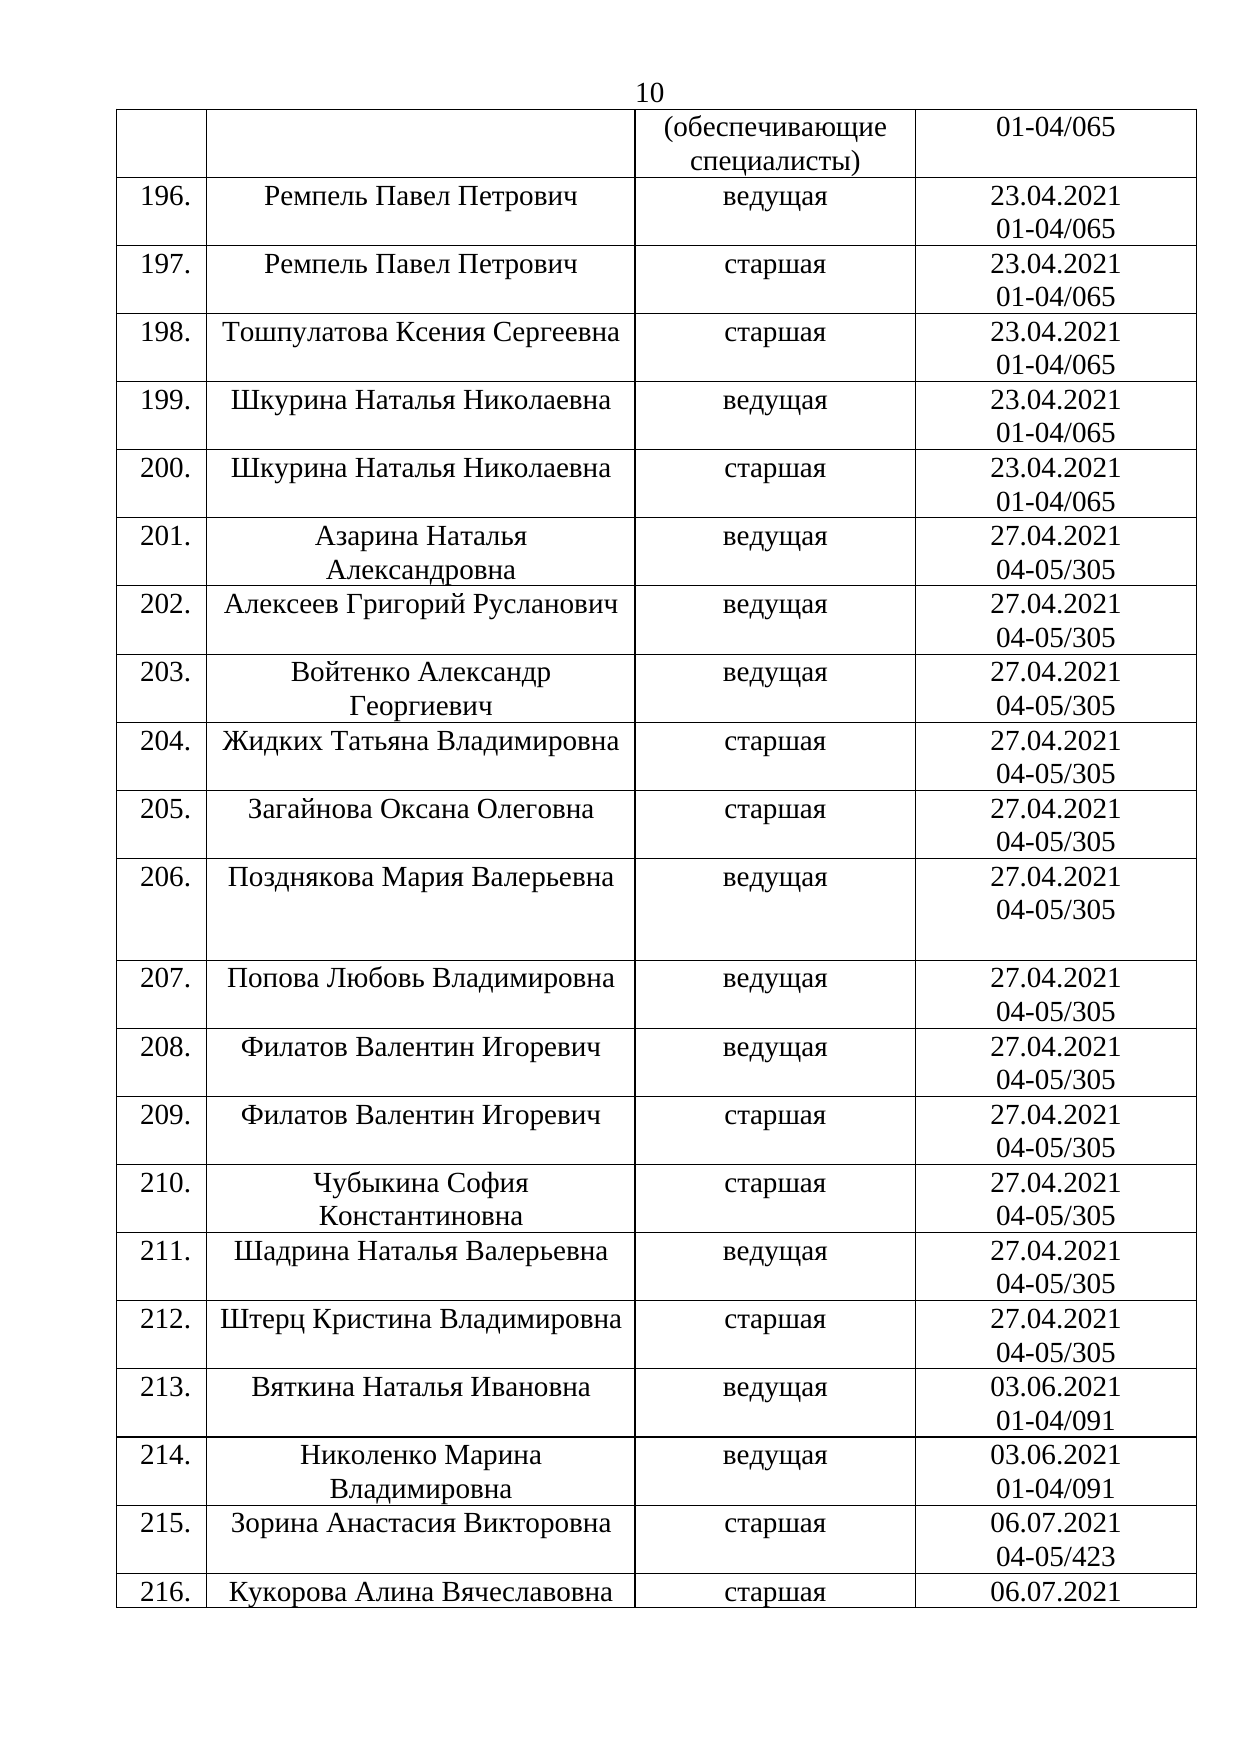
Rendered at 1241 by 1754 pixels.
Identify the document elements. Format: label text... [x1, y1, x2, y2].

table_cell Чубыкина София Константиновна [207, 1165, 634, 1232]
table_cell старшая [636, 1574, 915, 1607]
table_cell Ремпель Павел Петрович [207, 178, 634, 245]
table_cell Войтенко Александр Георгиевич [207, 655, 634, 722]
table_cell [117, 246, 206, 313]
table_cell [636, 110, 915, 177]
table_cell Николенко Марина Владимировна [207, 1438, 634, 1504]
table_cell 27.04.2021 04-05/305 [916, 518, 1196, 585]
table_cell [117, 1097, 206, 1164]
table_cell [117, 314, 206, 381]
table_cell ведущая [636, 382, 915, 449]
table_cell 27.04.2021 04-05/305 [916, 961, 1196, 1028]
table_cell [117, 110, 206, 177]
table_cell 27.04.2021 04-05/305 [916, 1029, 1196, 1096]
table_cell 27.04.2021 04-05/305 [916, 1165, 1196, 1232]
table_cell 03.06.2021 01-04/091 [916, 1438, 1196, 1504]
table_cell 27.04.2021 04-05/305 [916, 859, 1196, 959]
table_cell [117, 1506, 206, 1573]
table_cell Азарина Наталья Александровна [207, 518, 634, 585]
table_cell 27.04.2021 04-05/305 [916, 723, 1196, 790]
table_cell старшая [636, 450, 915, 517]
table_cell Жидких Татьяна Владимировна [207, 723, 634, 790]
table_cell Шкурина Наталья Николаевна [207, 382, 634, 449]
table_cell Филатов Валентин Игоревич [207, 1097, 634, 1164]
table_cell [207, 110, 634, 177]
table_cell ведущая [636, 586, 915, 653]
table_cell Ремпель Павел Петрович [207, 246, 634, 313]
table_cell ведущая [636, 178, 915, 245]
table_cell 27.04.2021 04-05/305 [916, 1233, 1196, 1300]
table_cell [117, 518, 206, 585]
table_cell 27.04.2021 04-05/305 [916, 1097, 1196, 1164]
table_cell ведущая [636, 1029, 915, 1096]
table_cell ведущая [636, 961, 915, 1028]
table_cell 27.04.2021 04-05/305 [916, 655, 1196, 722]
table_cell 27.04.2021 04-05/305 [916, 586, 1196, 653]
table_cell ведущая [636, 1369, 915, 1436]
table_cell [117, 382, 206, 449]
table_cell старшая [636, 1165, 915, 1232]
table_cell [117, 1438, 206, 1504]
table_cell 03.06.2021 01-04/091 [916, 1369, 1196, 1436]
table_cell 06.07.2021 04-05/423 [916, 1506, 1196, 1573]
table_cell 23.04.2021 01-04/065 [916, 314, 1196, 381]
table_cell [117, 859, 206, 959]
table_cell [117, 723, 206, 790]
table_cell Штерц Кристина Владимировна [207, 1301, 634, 1368]
table_cell Алексеев Григорий Русланович [207, 586, 634, 653]
table_cell ведущая [636, 1233, 915, 1300]
table_cell старшая [636, 1301, 915, 1368]
table_cell старшая [636, 246, 915, 313]
table_cell Загайнова Оксана Олеговна [207, 791, 634, 858]
table_cell 23.04.2021 01-04/065 [916, 246, 1196, 313]
table_cell 23.04.2021 01-04/065 [916, 178, 1196, 245]
table_cell 23.04.2021 01-04/065 [916, 382, 1196, 449]
table_cell [117, 1165, 206, 1232]
table_cell [117, 178, 206, 245]
table_cell 27.04.2021 04-05/305 [916, 791, 1196, 858]
table_cell [117, 586, 206, 653]
table_cell 27.04.2021 04-05/305 [916, 1301, 1196, 1368]
table_cell [117, 655, 206, 722]
table_cell Попова Любовь Владимировна [207, 961, 634, 1028]
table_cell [207, 1574, 634, 1607]
table_cell [117, 1233, 206, 1300]
table_cell Шадрина Наталья Валерьевна [207, 1233, 634, 1300]
table_cell 23.04.2021 01-04/065 [916, 450, 1196, 517]
table_cell [117, 450, 206, 517]
table_cell Вяткина Наталья Ивановна [207, 1369, 634, 1436]
table_cell старшая [636, 1097, 915, 1164]
table_cell Позднякова Мария Валерьевна [207, 859, 634, 959]
table_cell ведущая [636, 518, 915, 585]
table_cell [117, 1574, 206, 1607]
table_cell Тошпулатова Ксения Сергеевна [207, 314, 634, 381]
table_cell Филатов Валентин Игоревич [207, 1029, 634, 1096]
table_cell старшая [636, 314, 915, 381]
table_cell Шкурина Наталья Николаевна [207, 450, 634, 517]
table_cell Зорина Анастасия Викторовна [207, 1506, 634, 1573]
table_cell ведущая [636, 1438, 915, 1504]
table_cell старшая [636, 1506, 915, 1573]
table_cell [117, 961, 206, 1028]
table_cell [117, 791, 206, 858]
table_cell ведущая [636, 655, 915, 722]
table_cell [117, 1369, 206, 1436]
table_cell старшая [636, 791, 915, 858]
table_cell [117, 1029, 206, 1096]
table_cell ведущая [636, 859, 915, 959]
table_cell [916, 1574, 1196, 1607]
table_cell старшая [636, 723, 915, 790]
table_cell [916, 110, 1196, 177]
table_cell [117, 1301, 206, 1368]
